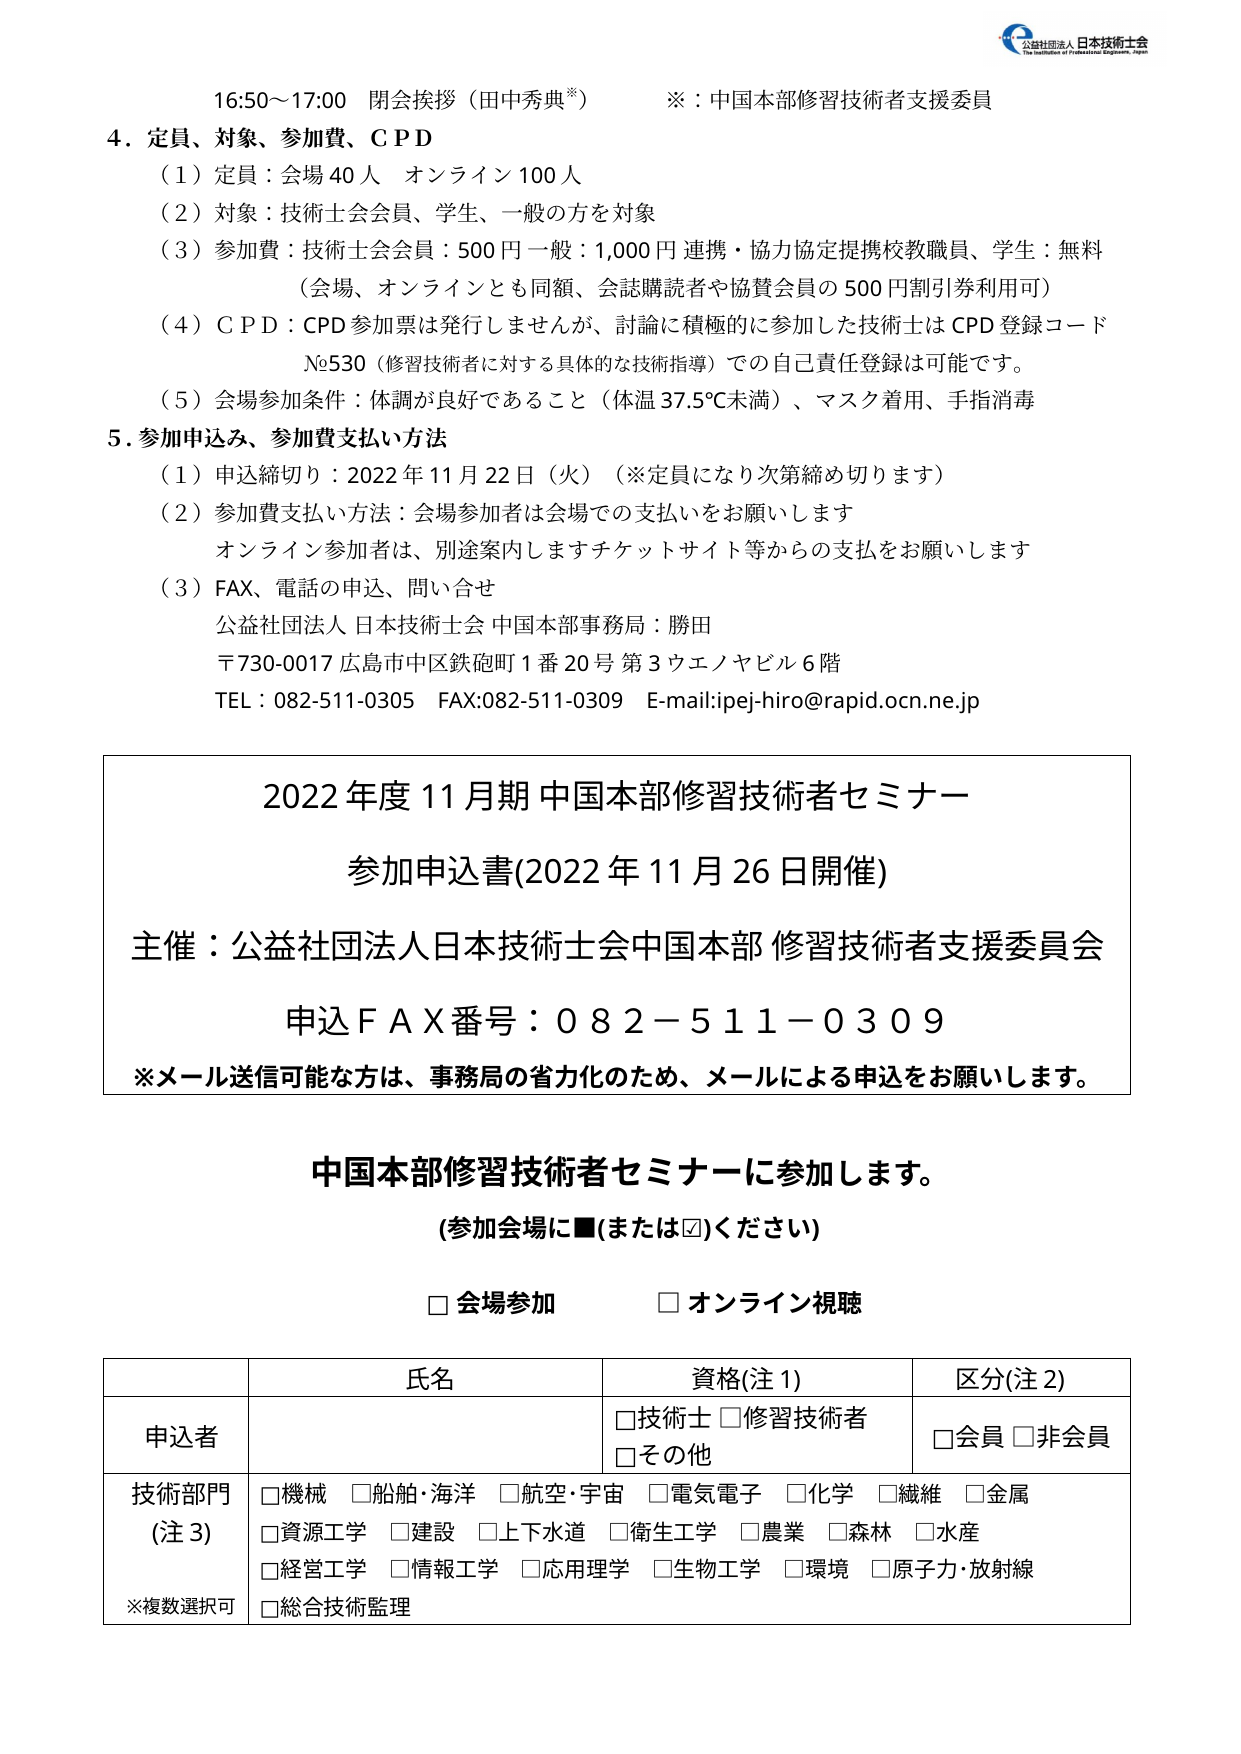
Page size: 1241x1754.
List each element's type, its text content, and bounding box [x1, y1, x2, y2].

table_header 資格(注1) [603, 1359, 912, 1396]
text □ 会場参加 □ オンライン視聴 [92, 1282, 1196, 1320]
text 16:50～17:00 閉会挨拶（田中秀典※） ※：中国本部修習技術者支援委員 [103, 80, 1167, 118]
text TEL：082-511-0305 FAX:082-511-0309 E-mail:ipej-hiro@rapid.ocn.ne.jp [103, 680, 1167, 718]
table_header 区分(注2) [913, 1359, 1130, 1396]
table_header 2022年度 11月期 中国本部修習技術者セミナー 参加申込書(2022年11月26日開催) 主催：公益社団法人日本技術士会中国本部 修習技術者支援委員会 申込ＦＡＸ番号：０８２－５１１－０３０９ ※メール送信可能な方は、事務局の省力化のため、メールによる申込をお願いします。 [104, 756, 1130, 1094]
text 〒730-0017 広島市中区鉄砲町1番20号 第3ウエノヤビル6階 [103, 643, 1167, 680]
table_cell 申込者 [104, 1397, 248, 1473]
text （５）会場参加条件：体調が良好であること（体温37.5℃未満）、マスク着用、手指消毒 [103, 380, 1167, 418]
text （会場、オンラインとも同額、会誌購読者や協賛会員の500円割引券利用可） [103, 268, 1167, 305]
text ５. 参加申込み、参加費支払い方法 [103, 418, 1167, 455]
table_cell □技術士 □修習技術者 □その他 [603, 1397, 912, 1473]
text （１）定員：会場40人 オンライン100人 [103, 155, 1167, 193]
table_cell [249, 1397, 602, 1473]
table_cell □機械 □船舶･海洋 □航空･宇宙 □電気電子 □化学 □繊維 □金属 □資源工学 □建設 □上下水道 □衛生工学 □農業 □森林 □水産 □経営工学 □情報工学 □応用理学 □生物工学 □環境 □原子力･放射線 □総合技術監理 [249, 1474, 1130, 1624]
text （２）対象：技術士会会員、学生、一般の方を対象 [103, 193, 1167, 230]
picture [982, 11, 1167, 67]
text （１）申込締切り：2022年11月22日（火）（※定員になり次第締め切ります） [103, 455, 1167, 493]
table_header [104, 1359, 248, 1396]
text 公益社団法人 日本技術士会 中国本部事務局：勝田 [103, 605, 1167, 643]
text オンライン参加者は、別途案内しますチケットサイト等からの支払をお願いします [103, 530, 1167, 568]
table_cell 技術部門 (注3) ※複数選択可 [104, 1474, 248, 1624]
text （３）参加費：技術士会会員：500円 一般：1,000円 連携・協力協定提携校教職員、学生：無料 [148, 230, 1167, 268]
text （４）ＣＰＤ：CPD参加票は発行しませんが、討論に積極的に参加した技術士はCPD登録コード№530（修習技術者に対する具体的な技術指導）での自己責任登録は可能です。 [148, 305, 1152, 380]
table_cell □会員 □非会員 [913, 1397, 1130, 1473]
text （３）FAX、電話の申込、問い合せ [103, 568, 1167, 605]
text ４．定員、対象、参加費、ＣＰＤ [103, 118, 1167, 155]
table_header 氏名 [249, 1359, 602, 1396]
text (参加会場に■(または☑)ください) [92, 1207, 1167, 1245]
text （２）参加費支払い方法：会場参加者は会場での支払いをお願いします [103, 493, 1167, 530]
text 中国本部修習技術者セミナーに参加します。 [92, 1132, 1167, 1207]
